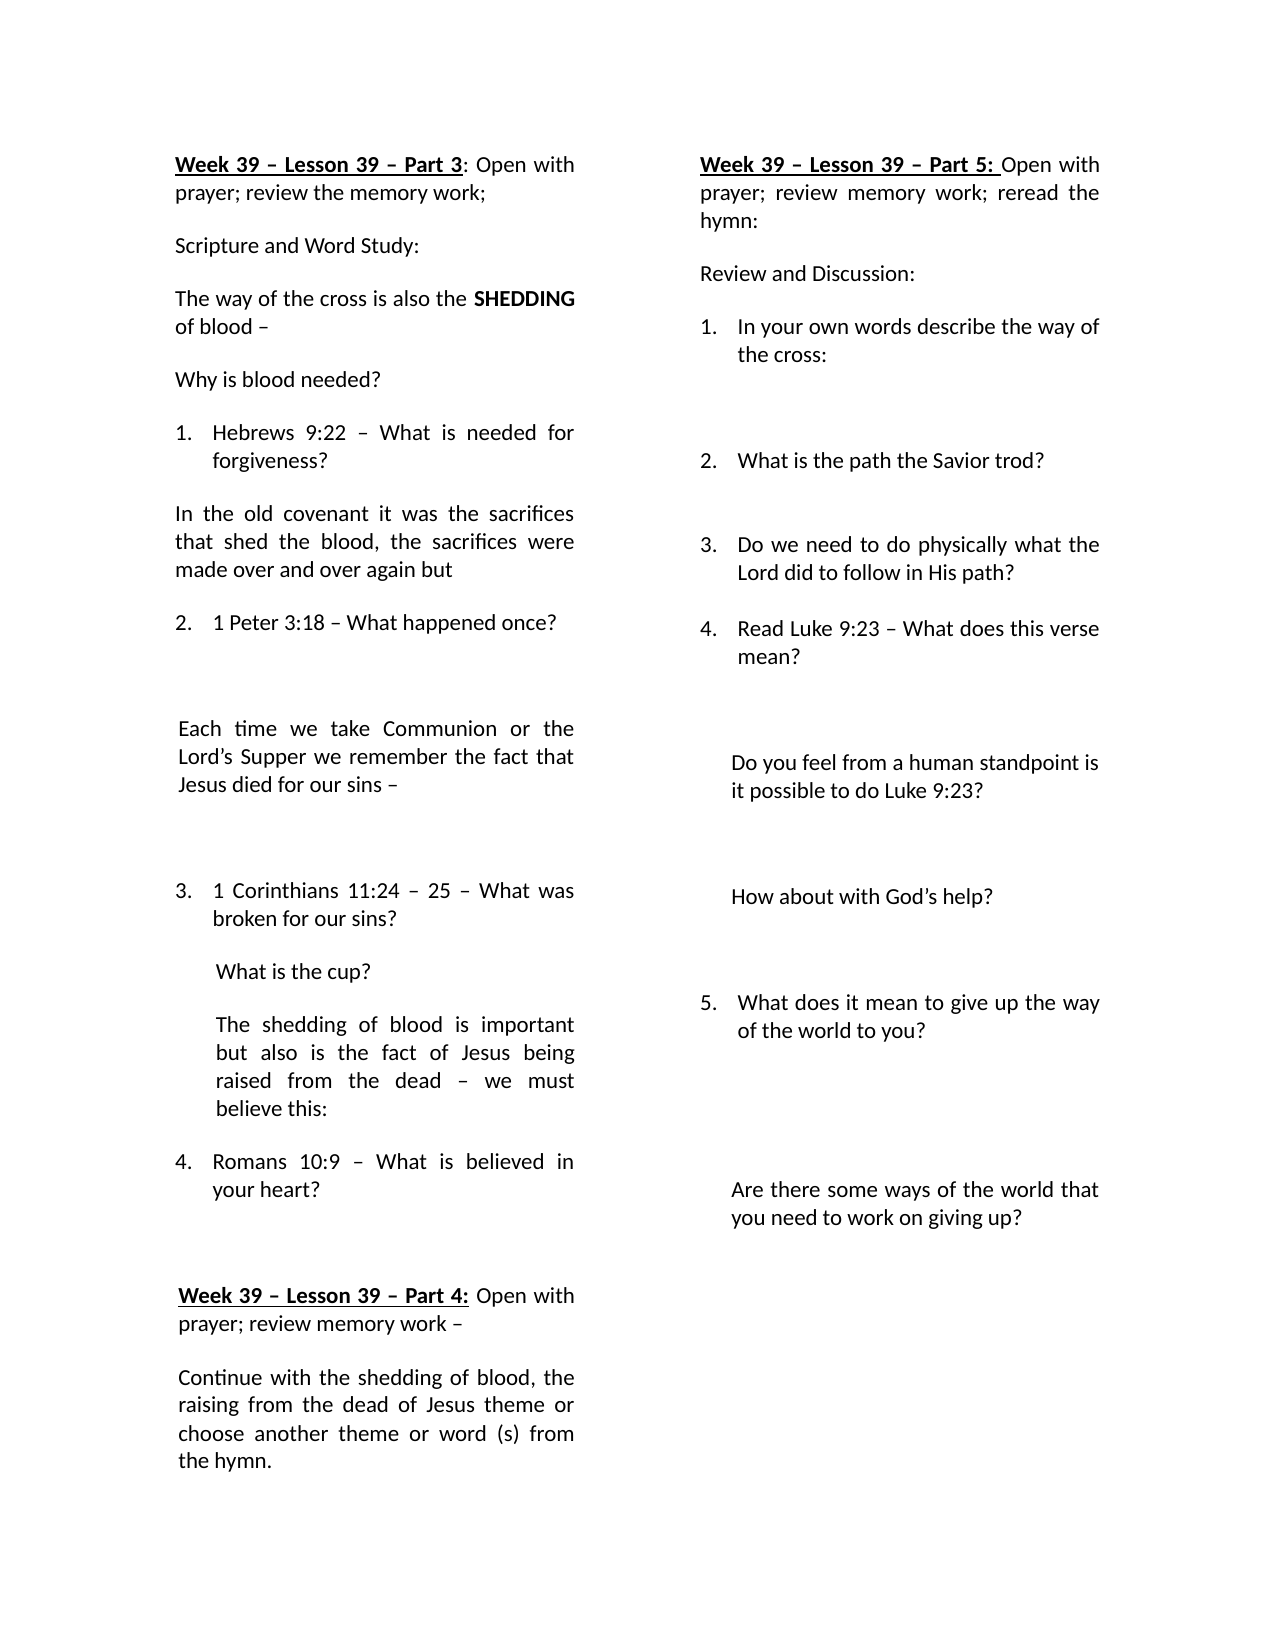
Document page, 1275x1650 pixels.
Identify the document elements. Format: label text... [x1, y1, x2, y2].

list 1 Peter 3:18 – What happened once? [175, 608, 575, 636]
list What is the path the Savior trod? [700, 446, 1100, 474]
text Week 39 – Lesson 39 – Part 4: Open with prayer; review memory work – [178, 1282, 575, 1338]
text What is the cup? [216, 957, 575, 985]
text Week 39 – Lesson 39 – Part 5: Open with prayer; review memory work; reread the hymn: [700, 150, 1100, 234]
text The way of the cross is also the SHEDDING of blood – [175, 284, 575, 340]
text How about with God’s help? [731, 882, 1100, 910]
text Week 39 – Lesson 39 – Part 3: Open with prayer; review the memory work; [175, 150, 575, 206]
text Each time we take Communion or the Lord’s Supper we remember the fact that Jesus died for our sins – [178, 714, 575, 798]
list Do we need to do physically what the Lord did to follow in His path? [700, 530, 1100, 586]
text Scripture and Word Study: [175, 231, 575, 259]
list In your own words describe the way of the cross: [700, 312, 1100, 368]
list Romans 10:9 – What is believed in your heart? [175, 1147, 575, 1203]
text Are there some ways of the world that you need to work on giving up? [731, 1176, 1100, 1232]
list 1 Corinthians 11:24 – 25 – What was broken for our sins? [175, 876, 575, 932]
text Do you feel from a human standpoint is it possible to do Luke 9:23? [731, 748, 1100, 804]
text Continue with the shedding of blood, the raising from the dead of Jesus theme or choose another theme or word (s) from the hymn. [178, 1363, 575, 1475]
text In the old covenant it was the sacrifices that shed the blood, the sacrifices were made over and over again but [175, 499, 575, 583]
text Review and Discussion: [700, 259, 1100, 287]
list Read Luke 9:23 – What does this verse mean? [700, 614, 1100, 670]
text Why is blood needed? [175, 365, 575, 393]
list What does it mean to give up the way of the world to you? [700, 988, 1100, 1044]
list Hebrews 9:22 – What is needed for forgiveness? [175, 418, 575, 474]
text The shedding of blood is important but also is the fact of Jesus being raised from the dead – we must believe this: [216, 1010, 575, 1122]
